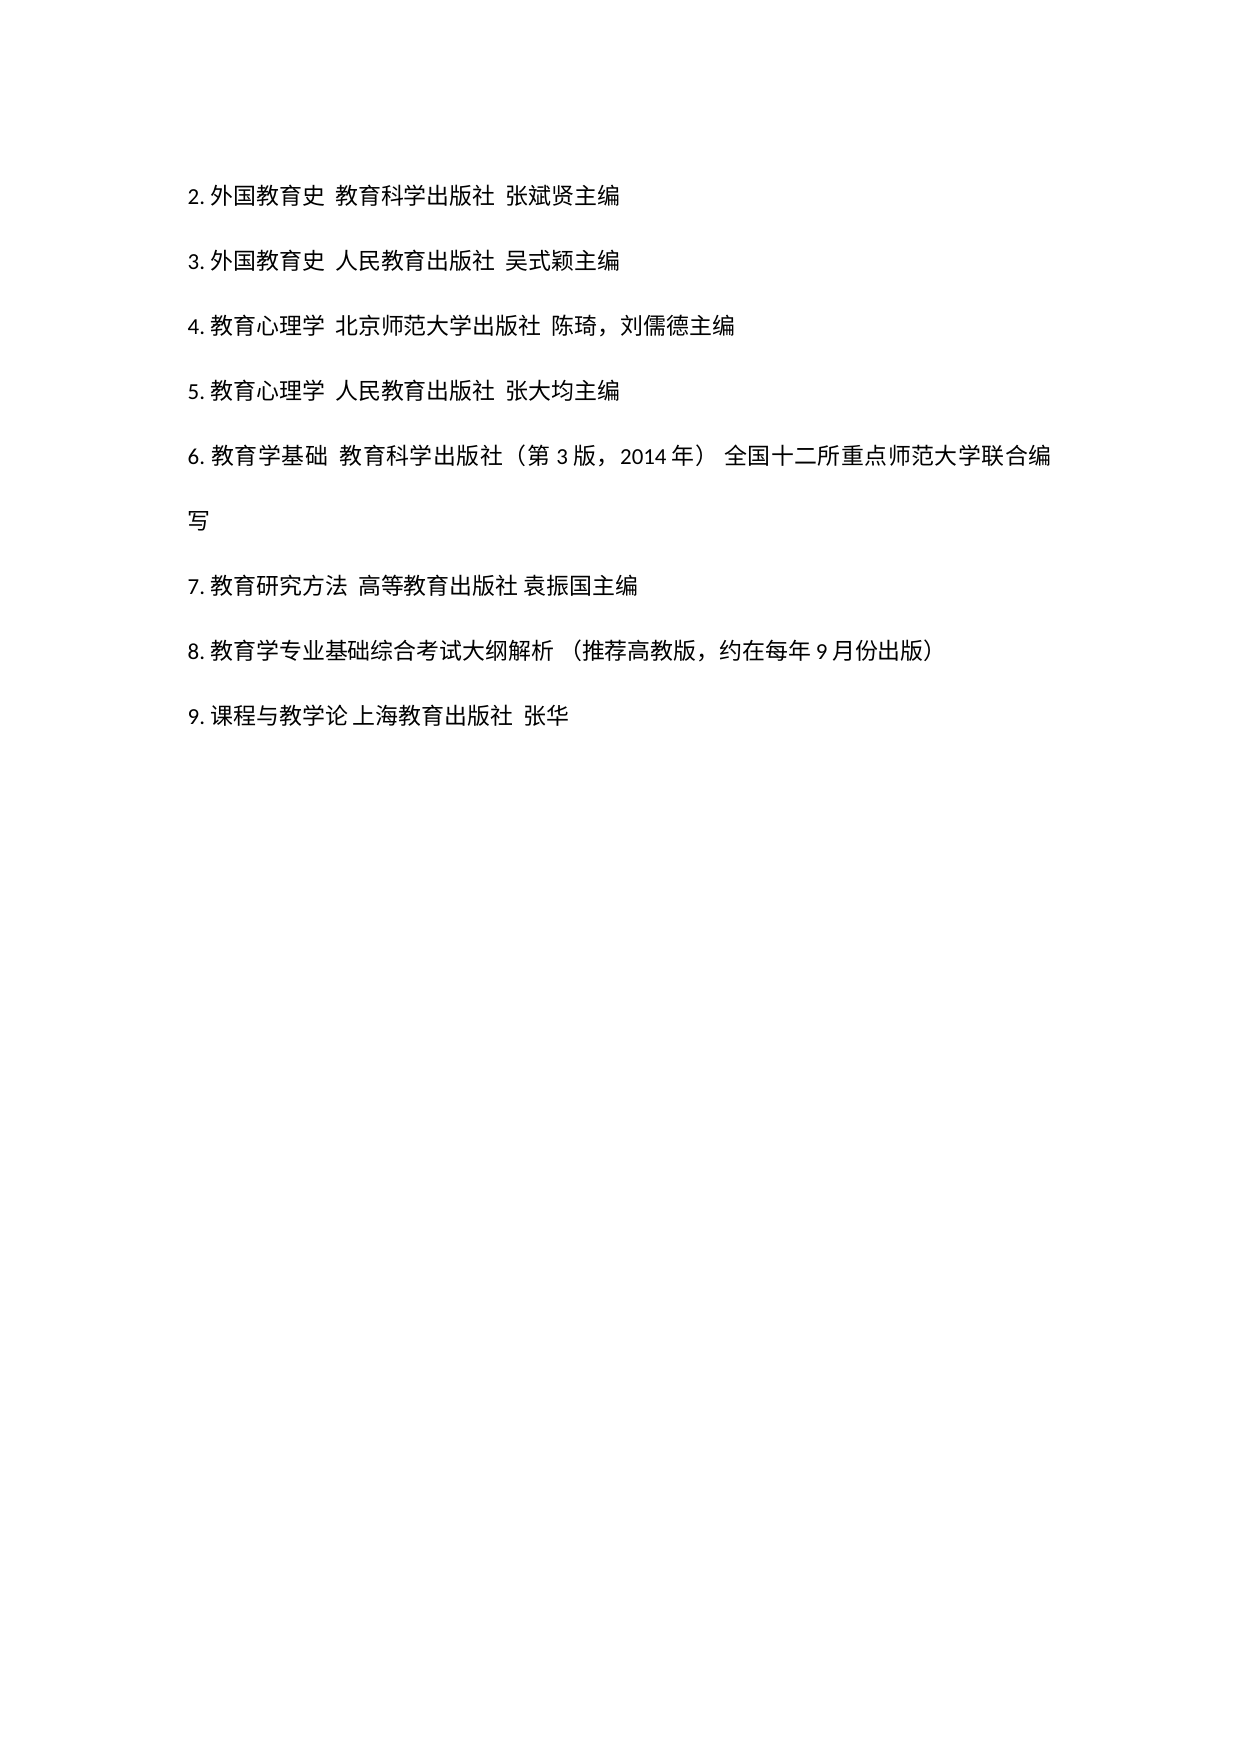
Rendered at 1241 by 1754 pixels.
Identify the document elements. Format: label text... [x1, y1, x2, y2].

text 3. 外国教育史 人民教育出版社 吴式颖主编 [187, 227, 1053, 292]
text 9. 课程与教学论 上海教育出版社 张华 [187, 682, 1053, 747]
text 6. 教育学基础 教育科学出版社（第3版，2014年） 全国十二所重点师范大学联合编写 [187, 422, 1053, 552]
text 7. 教育研究方法 高等教育出版社 袁振国主编 [187, 552, 1053, 617]
text 5. 教育心理学 人民教育出版社 张大均主编 [187, 357, 1053, 422]
text 8. 教育学专业基础综合考试大纲解析 （推荐高教版，约在每年9月份出版） [187, 617, 1053, 682]
text 2. 外国教育史 教育科学出版社 张斌贤主编 [187, 162, 1053, 227]
text 4. 教育心理学 北京师范大学出版社 陈琦，刘儒德主编 [187, 292, 1053, 357]
